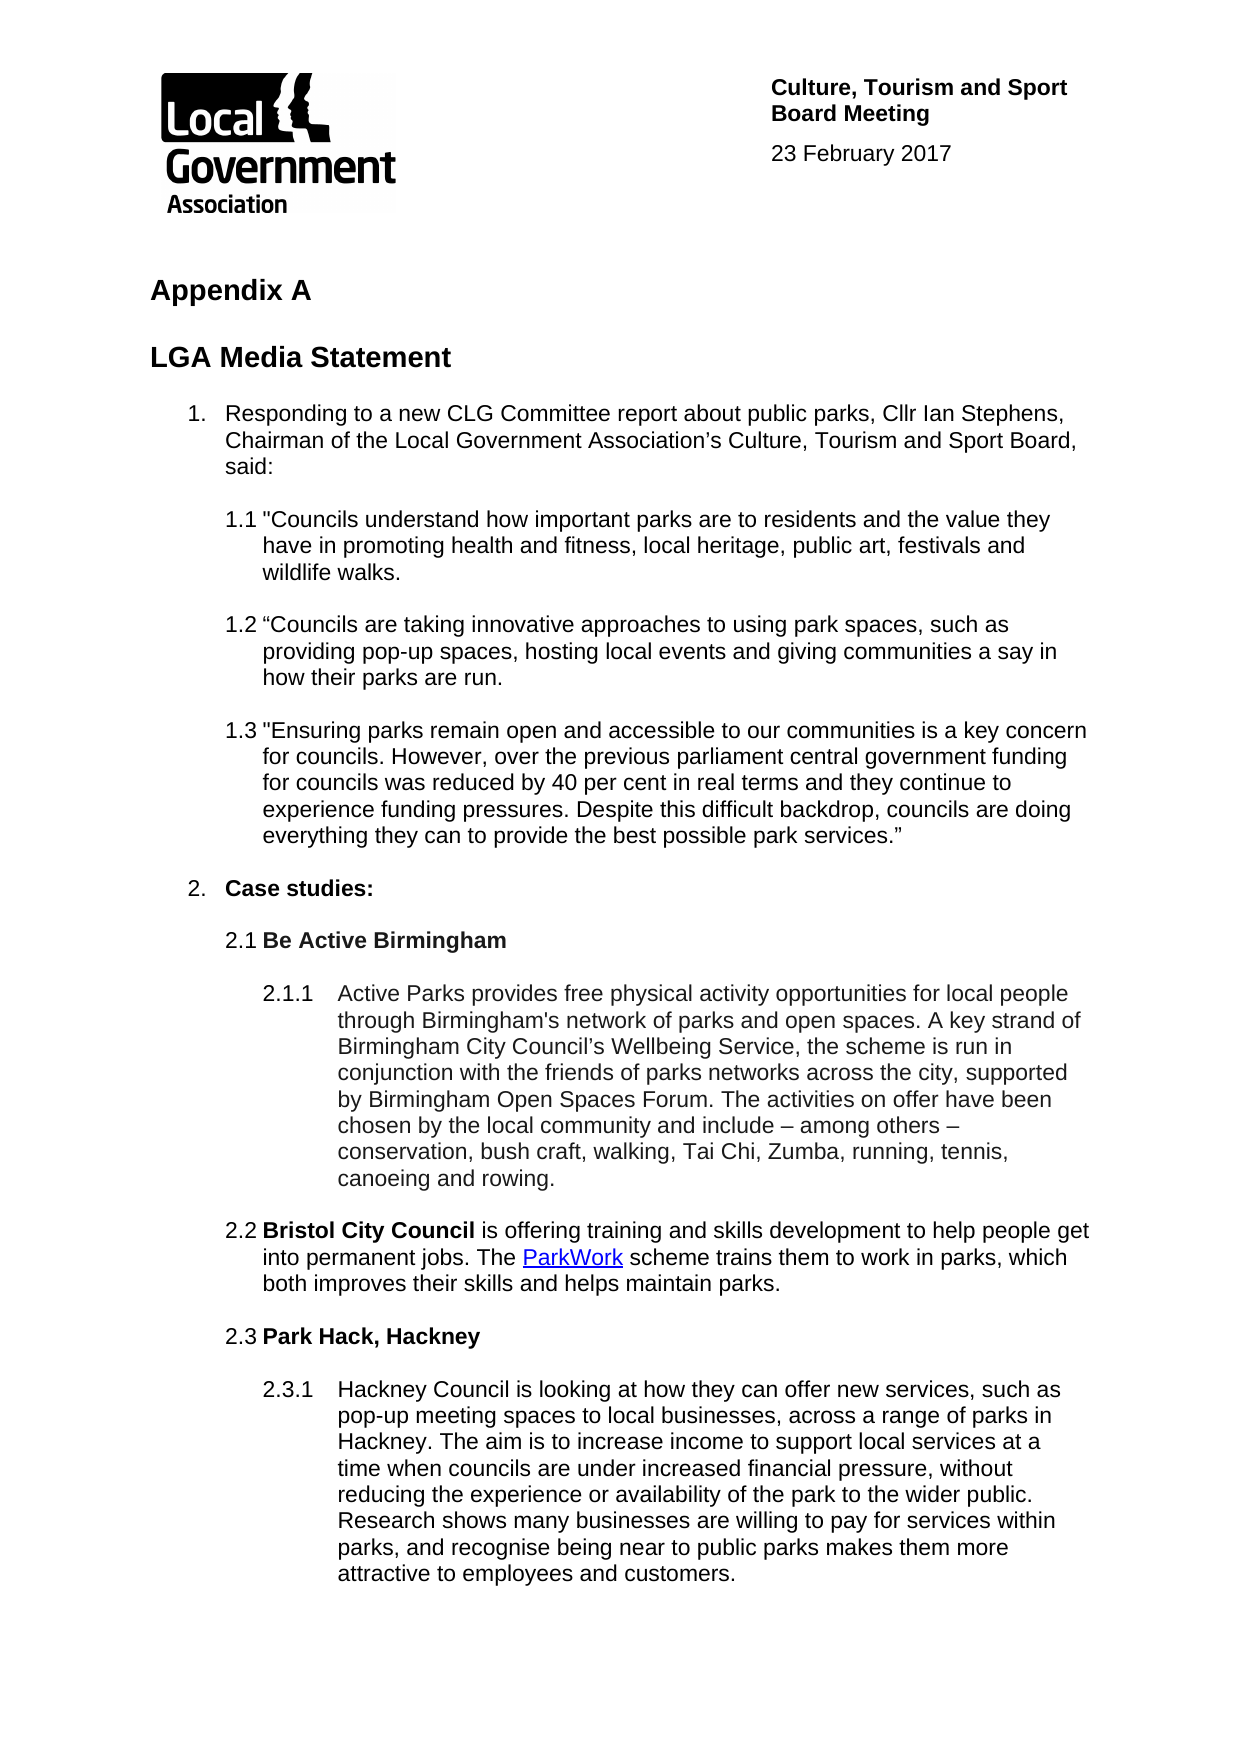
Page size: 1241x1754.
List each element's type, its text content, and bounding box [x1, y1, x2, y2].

list Park Hack, Hackney [225, 1323, 1090, 1349]
text Appendix A [150, 273, 1090, 307]
list Be Active Birmingham [225, 927, 1090, 954]
list Hackney Council is looking at how they can offer new services, such as pop-up meeting spaces to local businesses, across a range of parks in Hackney. The aim is to increase income to support local services at a time when councils are under increased financial pressure, without reducing the experience or availability of the park to the wider public. Research shows many businesses are willing to pay for services within parks, and recognise being near to public parks makes them more attractive to employees and customers. [262, 1376, 1090, 1586]
list Case studies: [187, 875, 1090, 901]
list Bristol City Council is offering training and skills development to help people get into permanent jobs. The ParkWork scheme trains them to work in parks, which both improves their skills and helps maintain parks. [225, 1217, 1090, 1296]
list Responding to a new CLG Committee report about public parks, Cllr Ian Stephens, Chairman of the Local Government Association’s Culture, Tourism and Sport Board, said: [187, 400, 1090, 479]
text LGA Media Statement [150, 341, 1090, 374]
list Active Parks provides free physical activity opportunities for local people through Birmingham's network of parks and open spaces. A key strand of Birmingham City Council’s Wellbeing Service, the scheme is run in conjunction with the friends of parks networks across the city, supported by Birmingham Open Spaces Forum. The activities on offer have been chosen by the local community and include – among others – conservation, bush craft, walking, Tai Chi, Zumba, running, tennis, canoeing and rowing. [262, 980, 1090, 1191]
list "Ensuring parks remain open and accessible to our communities is a key concern for councils. However, over the previous parliament central government funding for councils was reduced by 40 per cent in real terms and they continue to experience funding pressures. Despite this difficult backdrop, councils are doing everything they can to provide the best possible park services.” [225, 717, 1090, 848]
list “Councils are taking innovative approaches to using park spaces, such as providing pop-up spaces, hosting local events and giving communities a say in how their parks are run. [225, 611, 1090, 690]
picture [161, 73, 396, 213]
list "Councils understand how important parks are to residents and the value they have in promoting health and fitness, local heritage, public art, festivals and wildlife walks. [225, 506, 1090, 585]
